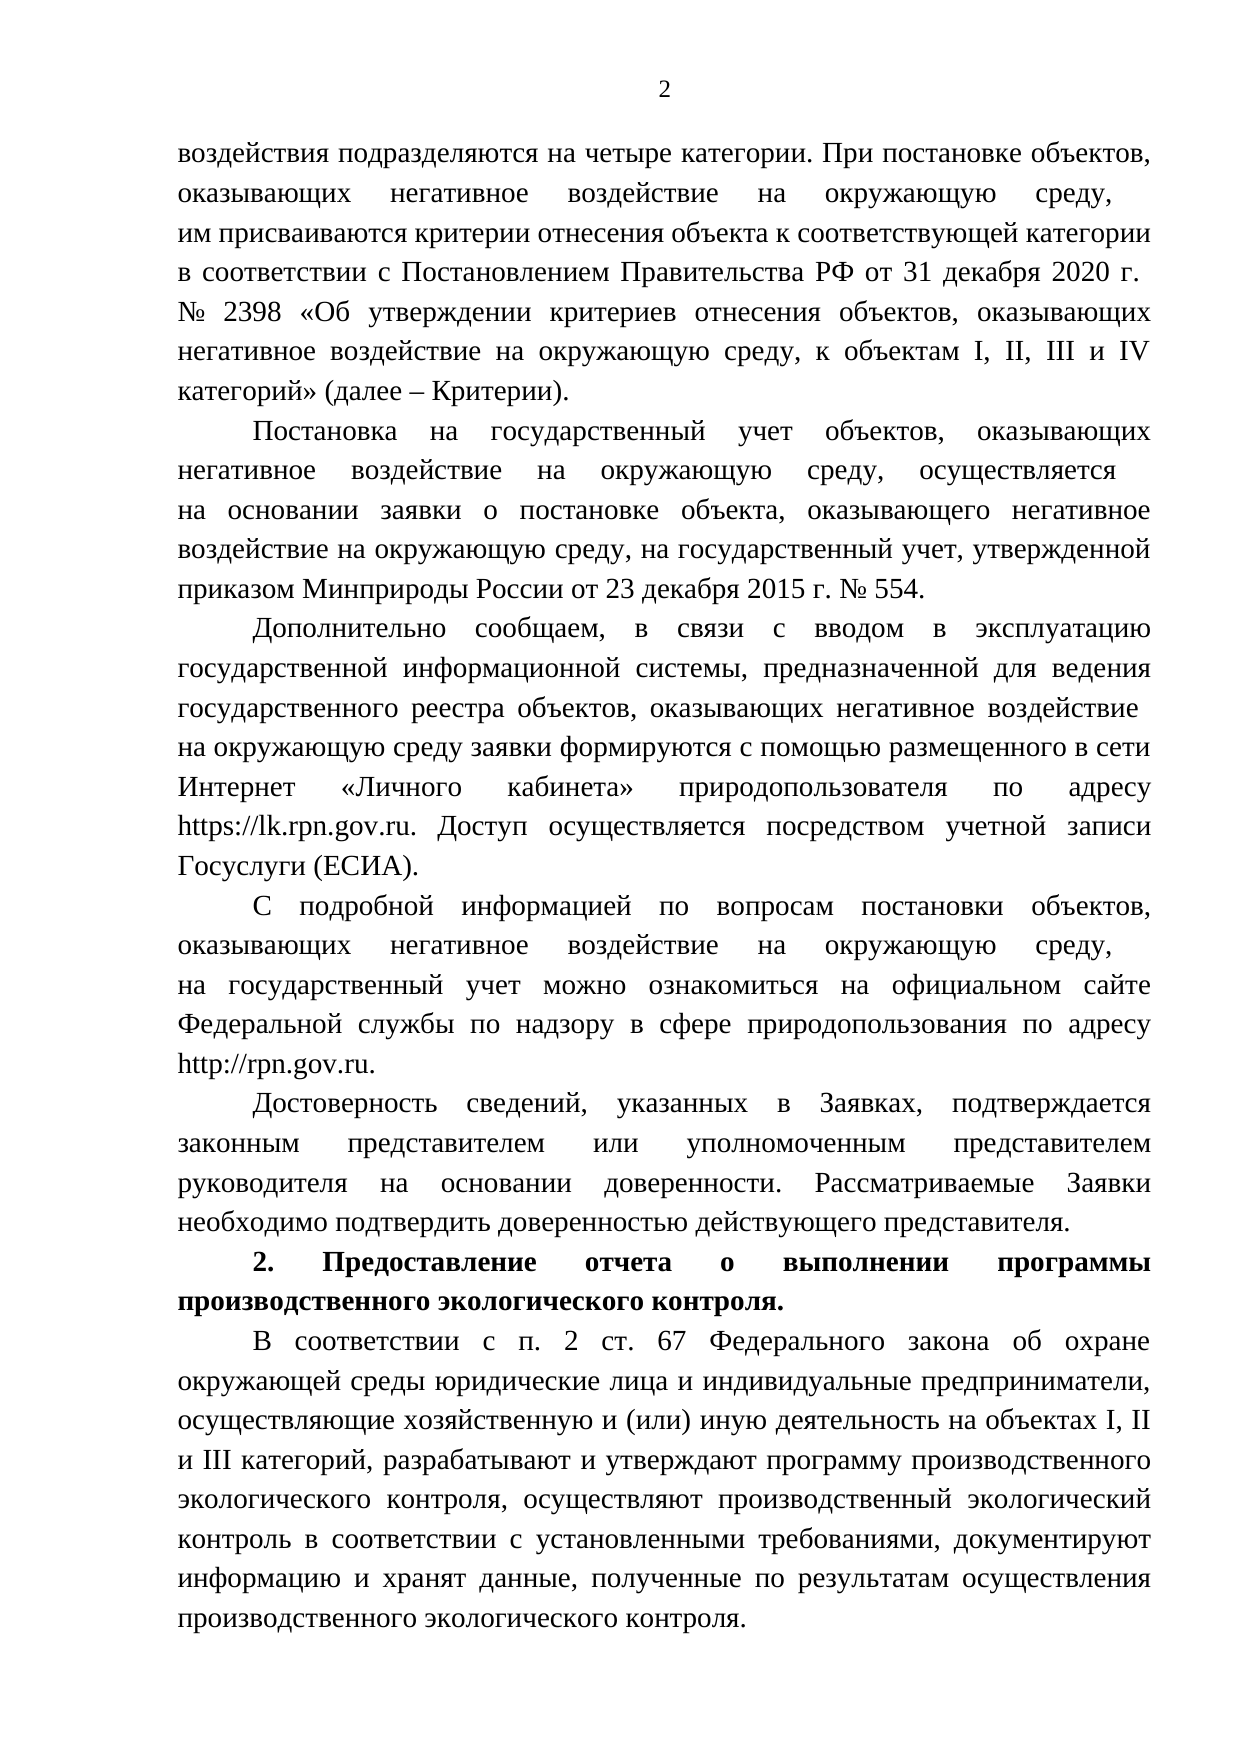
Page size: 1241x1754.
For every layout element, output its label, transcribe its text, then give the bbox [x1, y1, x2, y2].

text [177, 131, 1152, 408]
text Достоверность сведений, указанных в Заявках, подтверждается законным представителем или уполномоченным представителем руководителя на основании доверенности. Рассматриваемые Заявки необходимо подтвердить доверенностью действующего представителя. [177, 1081, 1152, 1239]
text Постановка на государственный учет объектов, оказывающих негативное воздействие на окружающую среду, осуществляется на основании заявки о постановке объекта, оказывающего негативное воздействие на окружающую среду, на государственный учет, утвержденной приказом Минприроды России от 23 декабря 2015 г. № 554. [177, 408, 1152, 606]
text С подробной информацией по вопросам постановки объектов, оказывающих негативное воздействие на окружающую среду, на государственный учет можно ознакомиться на официальном сайте Федеральной службы по надзору в сфере природопользования по адресу http://rpn.gov.ru. [177, 883, 1152, 1081]
text В соответствии с п. 2 ст. 67 Федерального закона об охране окружающей среды юридические лица и индивидуальные предприниматели, осуществляющие хозяйственную и (или) иную деятельность на объектах I, II и III категорий, разрабатывают и утверждают программу производственного экологического контроля, осуществляют производственный экологический контроль в соответствии с установленными требованиями, документируют информацию и хранят данные, полученные по результатам осуществления производственного экологического контроля. [177, 1319, 1152, 1635]
text Дополнительно сообщаем, в связи с вводом в эксплуатацию государственной информационной системы, предназначенной для ведения государственного реестра объектов, оказывающих негативное воздействие на окружающую среду заявки формируются с помощью размещенного в сети Интернет «Личного кабинета» природопользователя по адресу https://lk.rpn.gov.ru. Доступ осуществляется посредством учетной записи Госуслуги (ЕСИА). [177, 606, 1152, 883]
text 2. Предоставление отчета о выполнении программы производственного экологического контроля. [177, 1239, 1152, 1319]
